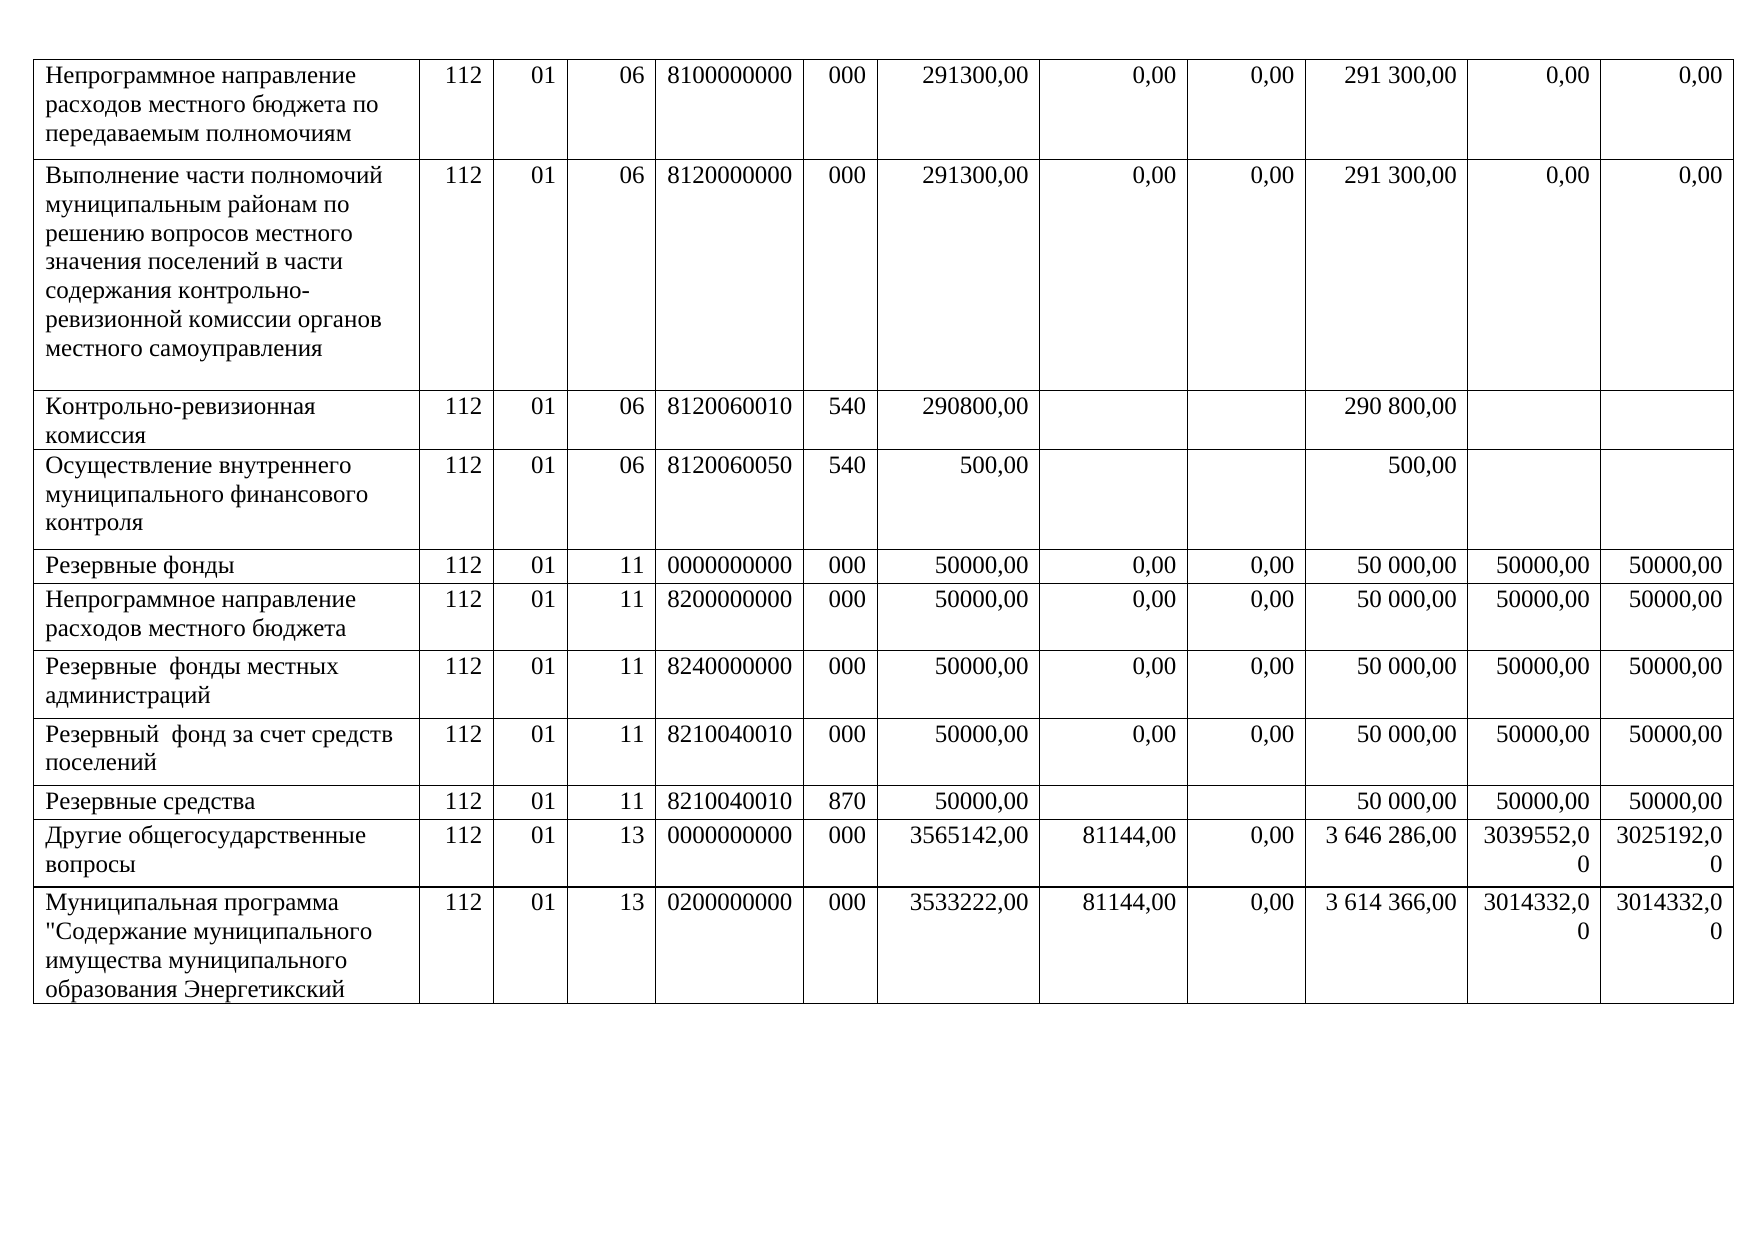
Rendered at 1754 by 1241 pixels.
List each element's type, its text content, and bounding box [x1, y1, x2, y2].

table_cell 3014332,00 [1468, 888, 1600, 1002]
table_cell 50 000,00 [1306, 719, 1467, 785]
table_cell Контрольно-ревизионная комиссия [34, 391, 419, 449]
table_cell 01 [494, 550, 567, 583]
table_cell Осуществление внутреннего муниципального финансового контроля [34, 450, 419, 549]
table_cell 11 [568, 651, 655, 718]
table_cell 81144,00 [1040, 888, 1187, 1002]
table_cell 8240000000 [656, 651, 803, 718]
table_cell Непрограммное направление расходов местного бюджета [34, 584, 419, 650]
table_cell 112 [420, 888, 493, 1002]
table_cell 000 [804, 60, 877, 159]
table_cell 50000,00 [878, 651, 1039, 718]
table_cell 50000,00 [1601, 584, 1733, 650]
table_cell 112 [420, 584, 493, 650]
table_cell 290800,00 [878, 391, 1039, 449]
table_cell 000 [804, 820, 877, 886]
table_cell 870 [804, 786, 877, 819]
table_cell 540 [804, 450, 877, 549]
table_cell 500,00 [878, 450, 1039, 549]
table_cell 01 [494, 160, 567, 390]
table_cell 112 [420, 651, 493, 718]
table_cell 112 [420, 820, 493, 886]
table_cell 50000,00 [878, 550, 1039, 583]
table_cell [1040, 450, 1187, 549]
table_cell 01 [494, 786, 567, 819]
table_cell 50000,00 [1601, 550, 1733, 583]
table_cell 540 [804, 391, 877, 449]
table_cell 01 [494, 391, 567, 449]
table_cell 11 [568, 550, 655, 583]
table_cell 01 [494, 60, 567, 159]
table_cell 0,00 [1188, 719, 1305, 785]
table_cell 0,00 [1040, 584, 1187, 650]
table_cell 8120000000 [656, 160, 803, 390]
table_cell [1468, 450, 1600, 549]
table_cell 0,00 [1040, 160, 1187, 390]
table_cell 8100000000 [656, 60, 803, 159]
table_cell Непрограммное направление расходов местного бюджета по передаваемым полномочиям [34, 60, 419, 159]
table_cell 112 [420, 786, 493, 819]
table_cell 3 646 286,00 [1306, 820, 1467, 886]
table_cell 0,00 [1040, 550, 1187, 583]
table_cell [1601, 391, 1733, 449]
table_cell 0,00 [1040, 60, 1187, 159]
table_cell 06 [568, 160, 655, 390]
table_cell [1040, 391, 1187, 449]
table_cell 112 [420, 450, 493, 549]
table_cell 8210040010 [656, 786, 803, 819]
table_cell 3533222,00 [878, 888, 1039, 1002]
table_cell [1188, 450, 1305, 549]
table_cell 291 300,00 [1306, 60, 1467, 159]
table_cell 291 300,00 [1306, 160, 1467, 390]
table_cell 0,00 [1188, 584, 1305, 650]
table_cell 50000,00 [878, 786, 1039, 819]
table_cell 000 [804, 719, 877, 785]
table_cell 112 [420, 60, 493, 159]
table_cell 50000,00 [1468, 550, 1600, 583]
table_cell 11 [568, 786, 655, 819]
table_cell Резервные средства [34, 786, 419, 819]
table_cell 3 614 366,00 [1306, 888, 1467, 1002]
table_cell Выполнение части полномочий муниципальным районам по решению вопросов местного значения поселений в части содержания контрольно-ревизионной комиссии органов местного самоуправления [34, 160, 419, 390]
table_cell 50 000,00 [1306, 651, 1467, 718]
table_cell 11 [568, 719, 655, 785]
table_cell 0,00 [1188, 60, 1305, 159]
table_cell Резервные фонды местных администраций [34, 651, 419, 718]
table_cell 01 [494, 719, 567, 785]
table_cell 50000,00 [1468, 786, 1600, 819]
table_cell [34, 888, 419, 1002]
table_cell 0,00 [1188, 820, 1305, 886]
table_cell 112 [420, 160, 493, 390]
table_cell [1468, 391, 1600, 449]
table_cell 0,00 [1188, 651, 1305, 718]
table_cell 06 [568, 391, 655, 449]
table_cell 50 000,00 [1306, 786, 1467, 819]
table_cell 3565142,00 [878, 820, 1039, 886]
table_cell 291300,00 [878, 60, 1039, 159]
table_cell 3025192,00 [1601, 820, 1733, 886]
table_cell Резервные фонды [34, 550, 419, 583]
table_cell 50000,00 [1468, 719, 1600, 785]
table_cell [1040, 786, 1187, 819]
table_cell 0000000000 [656, 820, 803, 886]
table_cell 290 800,00 [1306, 391, 1467, 449]
table_cell 0000000000 [656, 550, 803, 583]
table_cell 13 [568, 888, 655, 1002]
table_cell 50000,00 [1468, 584, 1600, 650]
table_cell 0,00 [1188, 160, 1305, 390]
table_cell 11 [568, 584, 655, 650]
table_cell 01 [494, 651, 567, 718]
table_cell 3014332,00 [1601, 888, 1733, 1002]
table_cell 112 [420, 719, 493, 785]
table_cell 13 [568, 820, 655, 886]
table_cell 01 [494, 888, 567, 1002]
table_cell 0,00 [1601, 160, 1733, 390]
table_cell 0,00 [1040, 651, 1187, 718]
table_cell [1188, 786, 1305, 819]
table_cell 01 [494, 820, 567, 886]
table_cell 112 [420, 391, 493, 449]
table_cell 50000,00 [878, 719, 1039, 785]
table_cell 000 [804, 651, 877, 718]
table_cell 50000,00 [878, 584, 1039, 650]
table_cell 000 [804, 160, 877, 390]
table_cell 06 [568, 60, 655, 159]
table_cell 0,00 [1188, 550, 1305, 583]
table_cell 3039552,00 [1468, 820, 1600, 886]
table_cell 01 [494, 450, 567, 549]
table_cell 50000,00 [1601, 651, 1733, 718]
table_cell [1188, 391, 1305, 449]
table_cell 50 000,00 [1306, 584, 1467, 650]
table_cell 50000,00 [1468, 651, 1600, 718]
table_cell 01 [494, 584, 567, 650]
table_cell Резервный фонд за счет средств поселений [34, 719, 419, 785]
table_cell 50000,00 [1601, 719, 1733, 785]
table_cell Другие общегосударственные вопросы [34, 820, 419, 886]
table_cell 8200000000 [656, 584, 803, 650]
table_cell 0200000000 [656, 888, 803, 1002]
table_cell 0,00 [1468, 60, 1600, 159]
table_cell 8120060010 [656, 391, 803, 449]
table_cell 000 [804, 584, 877, 650]
table_cell 0,00 [1468, 160, 1600, 390]
table_cell 50 000,00 [1306, 550, 1467, 583]
table_cell 50000,00 [1601, 786, 1733, 819]
table_cell 8210040010 [656, 719, 803, 785]
table_cell [1601, 450, 1733, 549]
table_cell 000 [804, 550, 877, 583]
table_cell 000 [804, 888, 877, 1002]
table_cell 06 [568, 450, 655, 549]
table_cell 0,00 [1188, 888, 1305, 1002]
table_cell 0,00 [1601, 60, 1733, 159]
table_cell 112 [420, 550, 493, 583]
table_cell 500,00 [1306, 450, 1467, 549]
table_cell 81144,00 [1040, 820, 1187, 886]
table_cell 8120060050 [656, 450, 803, 549]
table_cell 0,00 [1040, 719, 1187, 785]
table_cell 291300,00 [878, 160, 1039, 390]
